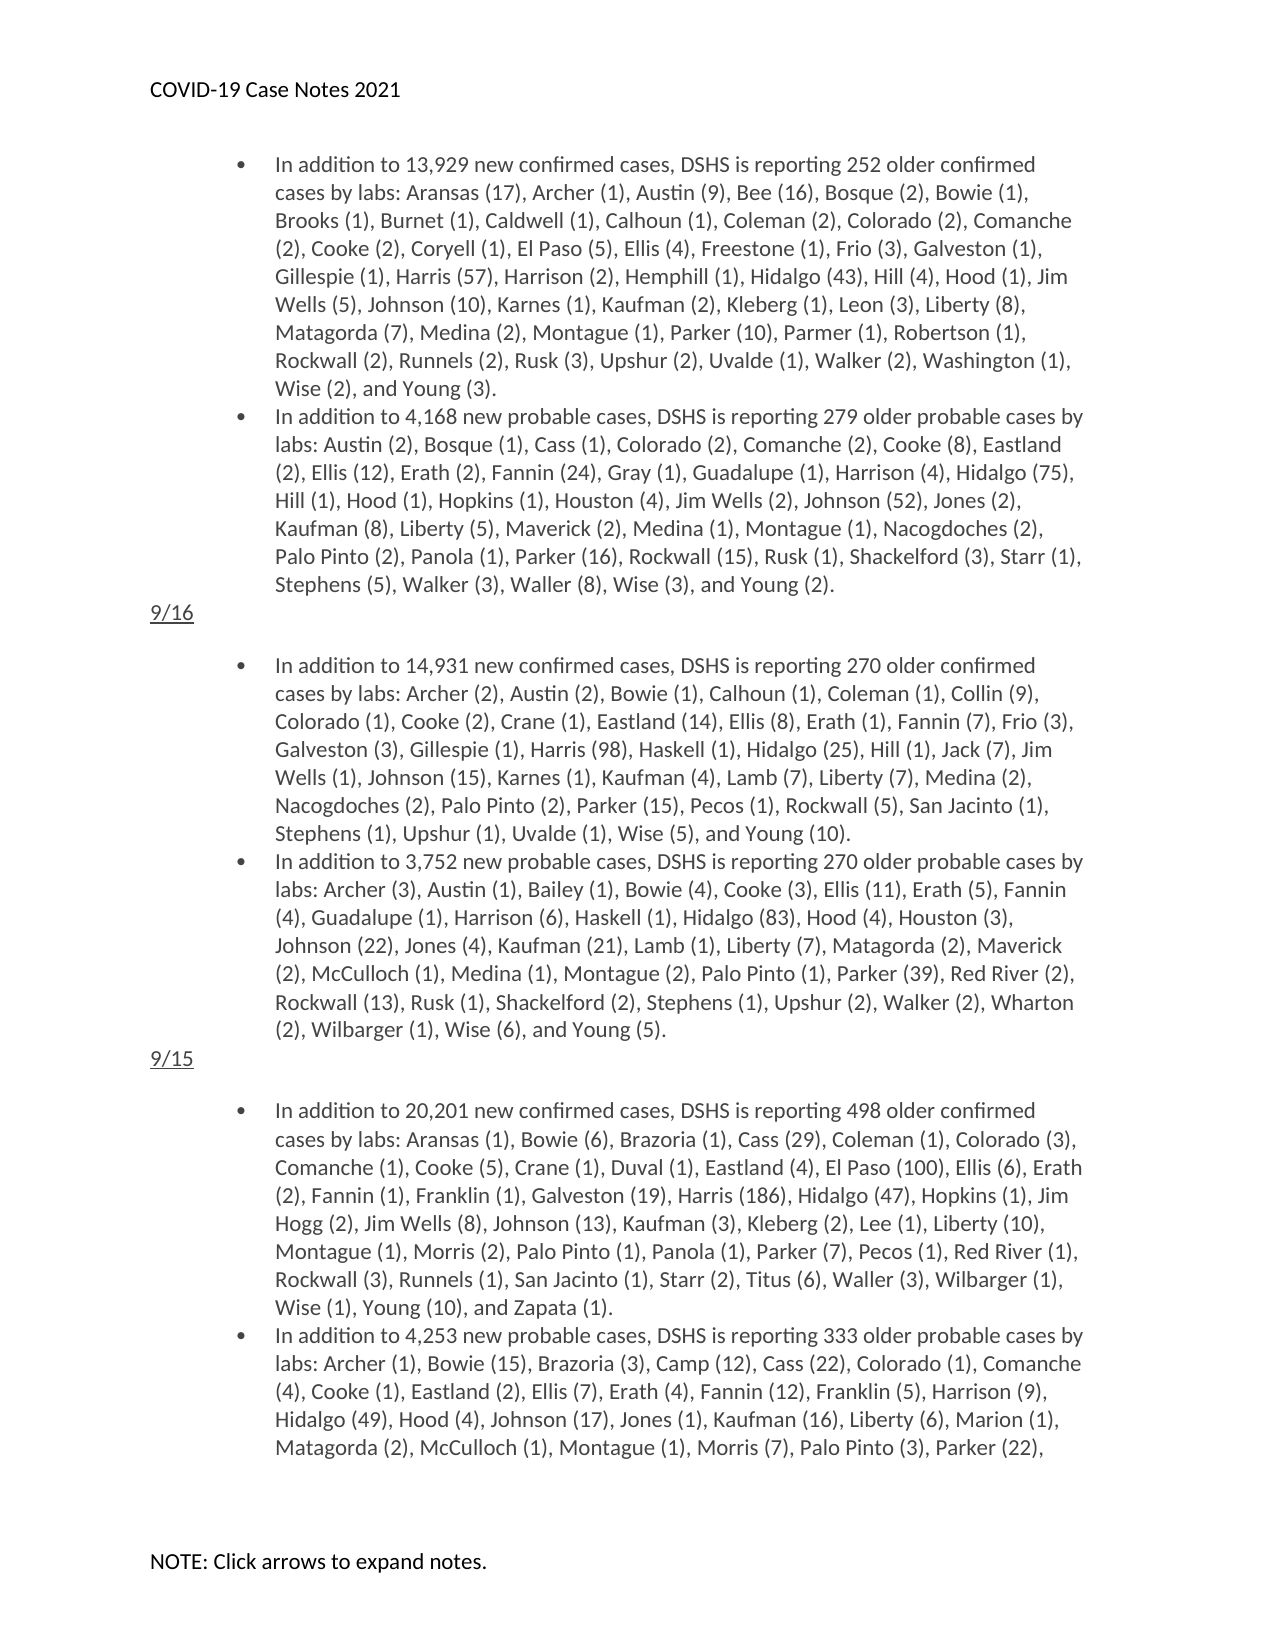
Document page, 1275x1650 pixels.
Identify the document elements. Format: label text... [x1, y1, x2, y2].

list In addition to 3,752 new probable cases, DSHS is reporting 270 older probable cases by labs: Archer (3), Austin (1), Bailey (1), Bowie (4), Cooke (3), Ellis (11), Erath (5), Fannin (4), Guadalupe (1), Harrison (6), Haskell (1), Hidalgo (83), Hood (4), Houston (3), Johnson (22), Jones (4), Kaufman (21), Lamb (1), Liberty (7), Matagorda (2), Maverick (2), McCulloch (1), Medina (1), Montague (2), Palo Pinto (1), Parker (39), Red River (2), Rockwall (13), Rusk (1), Shackelford (2), Stephens (1), Upshur (2), Walker (2), Wharton (2), Wilbarger (1), Wise (6), and Young (5). [237, 847, 1087, 1044]
list In addition to 20,201 new confirmed cases, DSHS is reporting 498 older confirmed cases by labs: Aransas (1), Bowie (6), Brazoria (1), Cass (29), Coleman (1), Colorado (3), Comanche (1), Cooke (5), Crane (1), Duval (1), Eastland (4), El Paso (100), Ellis (6), Erath (2), Fannin (1), Franklin (1), Galveston (19), Harris (186), Hidalgo (47), Hopkins (1), Jim Hogg (2), Jim Wells (8), Johnson (13), Kaufman (3), Kleberg (2), Lee (1), Liberty (10), Montague (1), Morris (2), Palo Pinto (1), Panola (1), Parker (7), Pecos (1), Red River (1), Rockwall (3), Runnels (1), San Jacinto (1), Starr (2), Titus (6), Waller (3), Wilbarger (1), Wise (1), Young (10), and Zapata (1). [237, 1097, 1087, 1321]
list In addition to 13,929 new confirmed cases, DSHS is reporting 252 older confirmed cases by labs: Aransas (17), Archer (1), Austin (9), Bee (16), Bosque (2), Bowie (1), Brooks (1), Burnet (1), Caldwell (1), Calhoun (1), Coleman (2), Colorado (2), Comanche (2), Cooke (2), Coryell (1), El Paso (5), Ellis (4), Freestone (1), Frio (3), Galveston (1), Gillespie (1), Harris (57), Harrison (2), Hemphill (1), Hidalgo (43), Hill (4), Hood (1), Jim Wells (5), Johnson (10), Karnes (1), Kaufman (2), Kleberg (1), Leon (3), Liberty (8), Matagorda (7), Medina (2), Montague (1), Parker (10), Parmer (1), Robertson (1), Rockwall (2), Runnels (2), Rusk (3), Upshur (2), Uvalde (1), Walker (2), Washington (1), Wise (2), and Young (3). [237, 150, 1087, 402]
list In addition to 4,168 new probable cases, DSHS is reporting 279 older probable cases by labs: Austin (2), Bosque (1), Cass (1), Colorado (2), Comanche (2), Cooke (8), Eastland (2), Ellis (12), Erath (2), Fannin (24), Gray (1), Guadalupe (1), Harrison (4), Hidalgo (75), Hill (1), Hood (1), Hopkins (1), Houston (4), Jim Wells (2), Johnson (52), Jones (2), Kaufman (8), Liberty (5), Maverick (2), Medina (1), Montague (1), Nacogdoches (2), Palo Pinto (2), Panola (1), Parker (16), Rockwall (15), Rusk (1), Shackelford (3), Starr (1), Stephens (5), Walker (3), Waller (8), Wise (3), and Young (2). [237, 402, 1087, 598]
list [237, 1321, 1087, 1461]
text 9/15 [150, 1044, 1125, 1072]
text 9/16 [150, 598, 1125, 626]
list In addition to 14,931 new confirmed cases, DSHS is reporting 270 older confirmed cases by labs: Archer (2), Austin (2), Bowie (1), Calhoun (1), Coleman (1), Collin (9), Colorado (1), Cooke (2), Crane (1), Eastland (14), Ellis (8), Erath (1), Fannin (7), Frio (3), Galveston (3), Gillespie (1), Harris (98), Haskell (1), Hidalgo (25), Hill (1), Jack (7), Jim Wells (1), Johnson (15), Karnes (1), Kaufman (4), Lamb (7), Liberty (7), Medina (2), Nacogdoches (2), Palo Pinto (2), Parker (15), Pecos (1), Rockwall (5), San Jacinto (1), Stephens (1), Upshur (1), Uvalde (1), Wise (5), and Young (10). [237, 651, 1087, 847]
